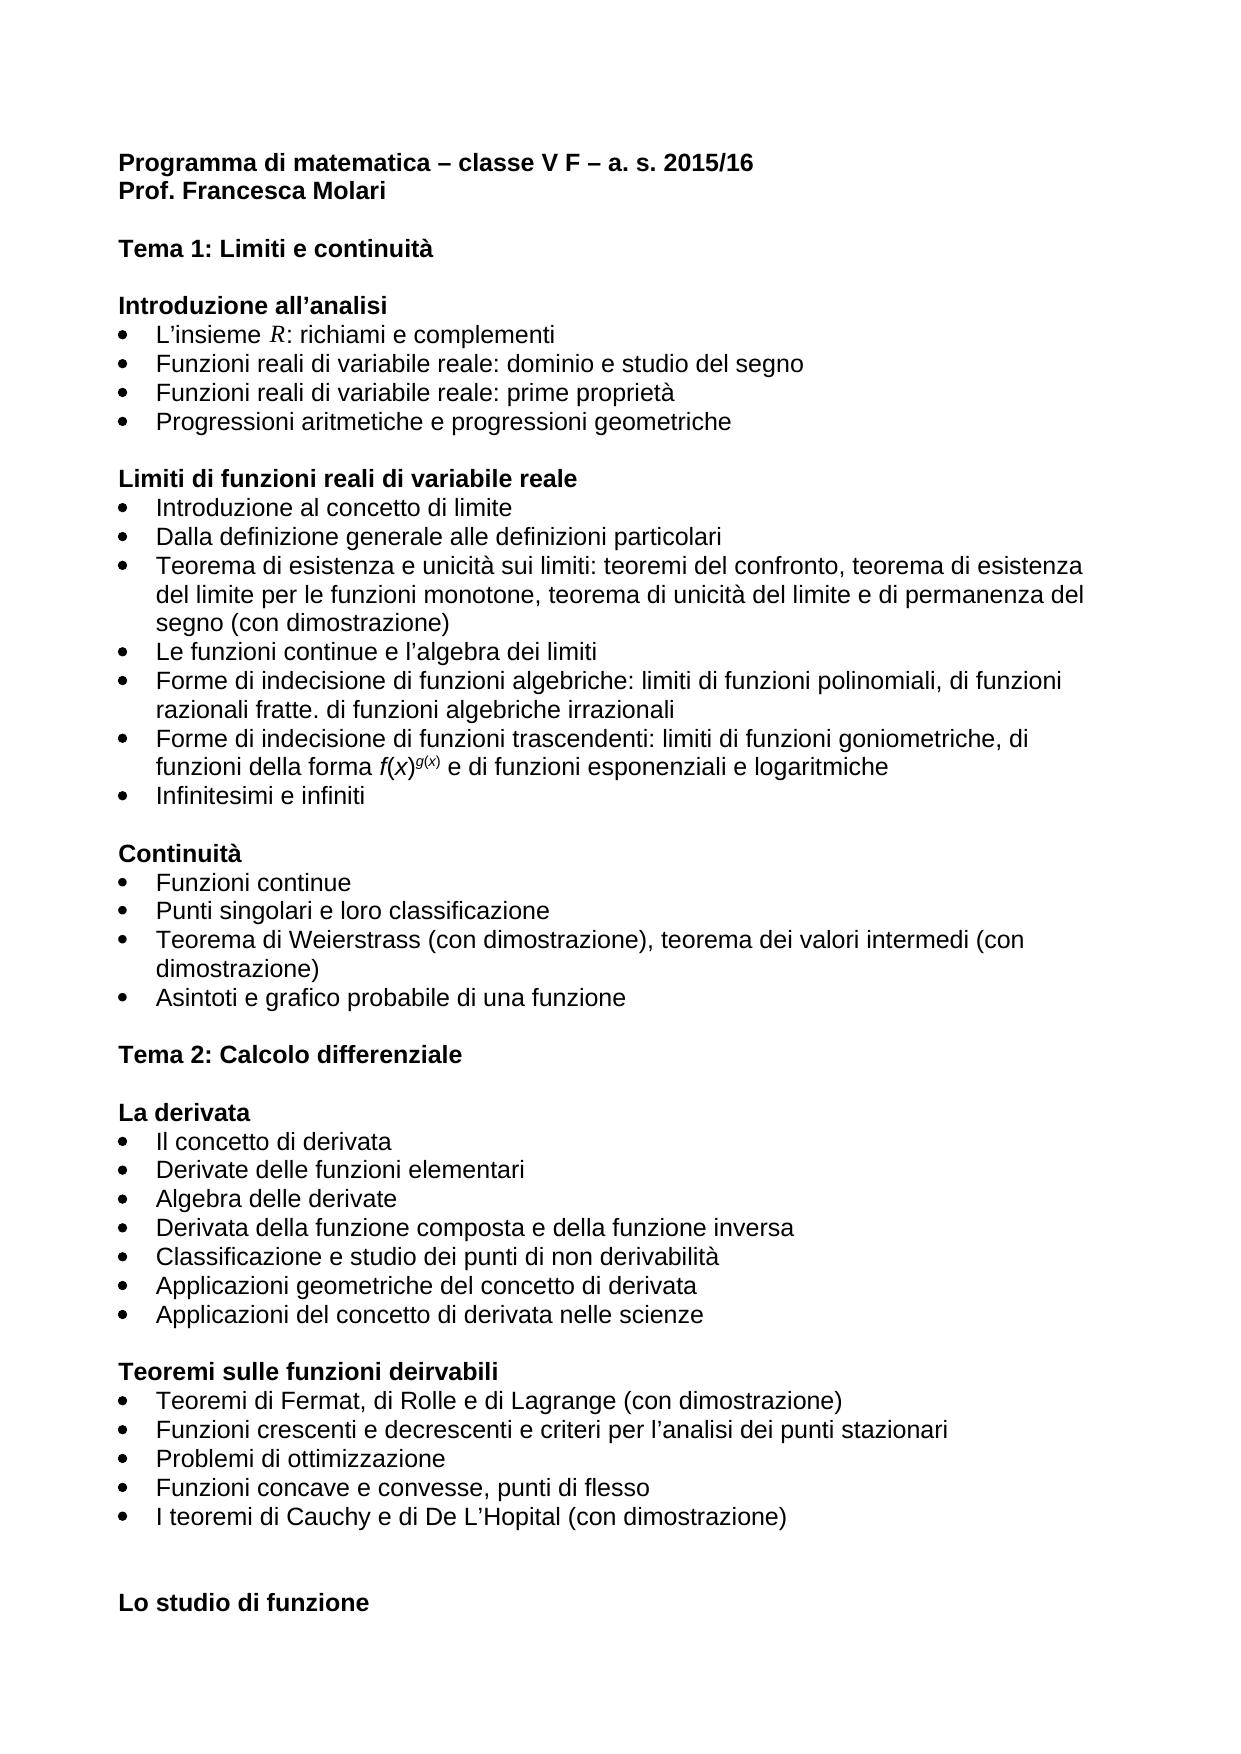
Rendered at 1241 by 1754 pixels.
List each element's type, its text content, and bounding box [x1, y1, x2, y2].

text Programma di matematica – classe V F – a. s. 2015/16 [118, 148, 1122, 176]
text Limiti di funzioni reali di variabile reale [118, 464, 1122, 493]
list Infinitesimi e infiniti [118, 781, 1122, 810]
list Funzioni reali di variabile reale: prime proprietà [118, 378, 1122, 407]
list Introduzione al concetto di limite [118, 493, 1122, 522]
list L’insieme : richiami e complementi [118, 320, 1122, 349]
list Dalla definizione generale alle definizioni particolari [118, 522, 1122, 551]
list Il concetto di derivata [118, 1127, 1122, 1156]
list Progressioni aritmetiche e progressioni geometriche [118, 407, 1122, 436]
list Algebra delle derivate [118, 1184, 1122, 1213]
list Punti singolari e loro classificazione [118, 896, 1122, 925]
list Teorema di Weierstrass (con dimostrazione), teorema dei valori intermedi (con dimostrazione) [118, 925, 1122, 983]
list Forme di indecisione di funzioni trascendenti: limiti di funzioni goniometriche, di funzioni della forma f(x)g(x) e di funzioni esponenziali e logaritmiche [118, 723, 1122, 781]
list Funzioni concave e convesse, punti di flesso [118, 1473, 1122, 1502]
text Introduzione all’analisi [118, 291, 1122, 320]
list Forme di indecisione di funzioni algebriche: limiti di funzioni polinomiali, di funzioni razionali fratte. di funzioni algebriche irrazionali [118, 666, 1122, 723]
list Applicazioni geometriche del concetto di derivata [118, 1271, 1122, 1300]
list Teoremi sulle funzioni deirvabili [118, 1357, 1122, 1386]
text Tema 1: Limiti e continuità [118, 234, 1122, 263]
list Teorema di esistenza e unicità sui limiti: teoremi del confronto, teorema di esistenza del limite per le funzioni monotone, teorema di unicità del limite e di permanenza del segno (con dimostrazione) [118, 551, 1122, 637]
list Teoremi di Fermat, di Rolle e di Lagrange (con dimostrazione) [118, 1386, 1122, 1415]
list Funzioni continue [118, 867, 1122, 896]
list Lo studio di funzione [118, 1588, 1122, 1617]
list Funzioni crescenti e decrescenti e criteri per l’analisi dei punti stazionari [118, 1415, 1122, 1444]
list Funzioni reali di variabile reale: dominio e studio del segno [118, 349, 1122, 378]
text Continuità [118, 839, 1122, 867]
text Tema 2: Calcolo differenziale [118, 1040, 1122, 1069]
list I teoremi di Cauchy e di De L’Hopital (con dimostrazione) [118, 1502, 1122, 1530]
list Derivate delle funzioni elementari [118, 1156, 1122, 1184]
list Derivata della funzione composta e della funzione inversa [118, 1213, 1122, 1242]
list Le funzioni continue e l’algebra dei limiti [118, 637, 1122, 666]
list Problemi di ottimizzazione [118, 1444, 1122, 1473]
list Classificazione e studio dei punti di non derivabilità [118, 1242, 1122, 1271]
list Applicazioni del concetto di derivata nelle scienze [118, 1300, 1122, 1329]
list Asintoti e grafico probabile di una funzione [118, 983, 1122, 1012]
text Prof. Francesca Molari [118, 176, 1122, 205]
text La derivata [118, 1098, 1122, 1127]
